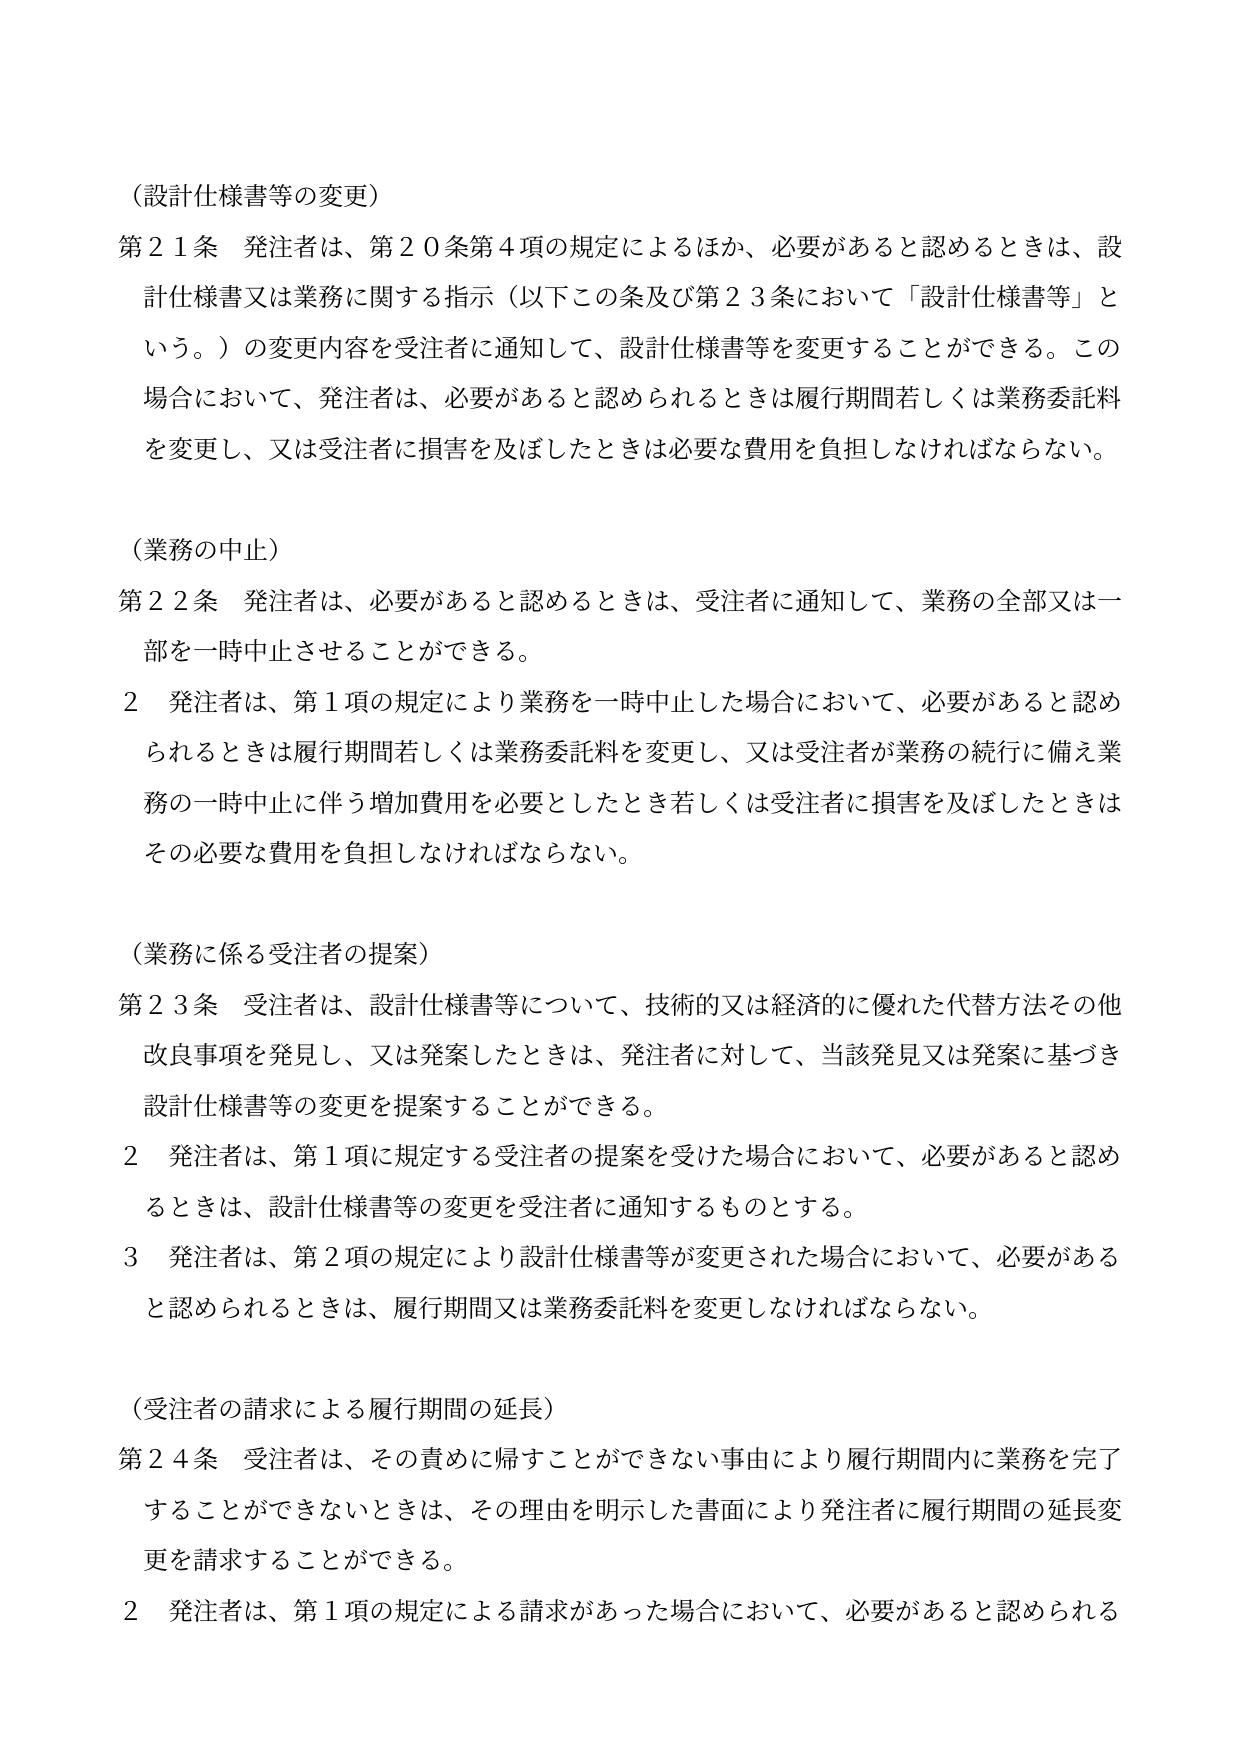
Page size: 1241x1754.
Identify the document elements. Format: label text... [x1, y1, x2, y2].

text 第２２条 発注者は、必要があると認めるときは、受注者に通知して、業務の全部又は一部を一時中止させることができる。 [118, 574, 1122, 675]
text 第２１条 発注者は、第２０条第４項の規定によるほか、必要があると認めるときは、設計仕様書又は業務に関する指示（以下この条及び第２３条において「設計仕様書等」という。）の変更内容を受注者に通知して、設計仕様書等を変更することができる。この場合において、発注者は、必要があると認められるときは履行期間若しくは業務委託料を変更し、又は受注者に損害を及ぼしたときは必要な費用を負担しなければならない。 [118, 220, 1122, 473]
text 第２３条 受注者は、設計仕様書等について、技術的又は経済的に優れた代替方法その他改良事項を発見し、又は発案したときは、発注者に対して、当該発見又は発案に基づき設計仕様書等の変更を提案することができる。 [118, 978, 1122, 1129]
text （業務の中止） [118, 523, 1122, 574]
text （業務に係る受注者の提案） [118, 927, 1122, 978]
text ２ 発注者は、第１項の規定により業務を一時中止した場合において、必要があると認められるときは履行期間若しくは業務委託料を変更し、又は受注者が業務の続行に備え業務の一時中止に伴う増加費用を必要としたとき若しくは受注者に損害を及ぼしたときは、その必要な費用を負担しなければならない。 [118, 675, 1122, 877]
text （受注者の請求による履行期間の延長） [118, 1382, 1122, 1433]
text （設計仕様書等の変更） [118, 170, 1122, 220]
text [118, 1584, 1122, 1635]
text ３ 発注者は、第２項の規定により設計仕様書等が変更された場合において、必要があると認められるときは、履行期間又は業務委託料を変更しなければならない。 [118, 1231, 1122, 1332]
text ２ 発注者は、第１項に規定する受注者の提案を受けた場合において、必要があると認めるときは、設計仕様書等の変更を受注者に通知するものとする。 [118, 1129, 1122, 1231]
text 第２４条 受注者は、その責めに帰すことができない事由により履行期間内に業務を完了することができないときは、その理由を明示した書面により発注者に履行期間の延長変更を請求することができる。 [118, 1433, 1122, 1584]
